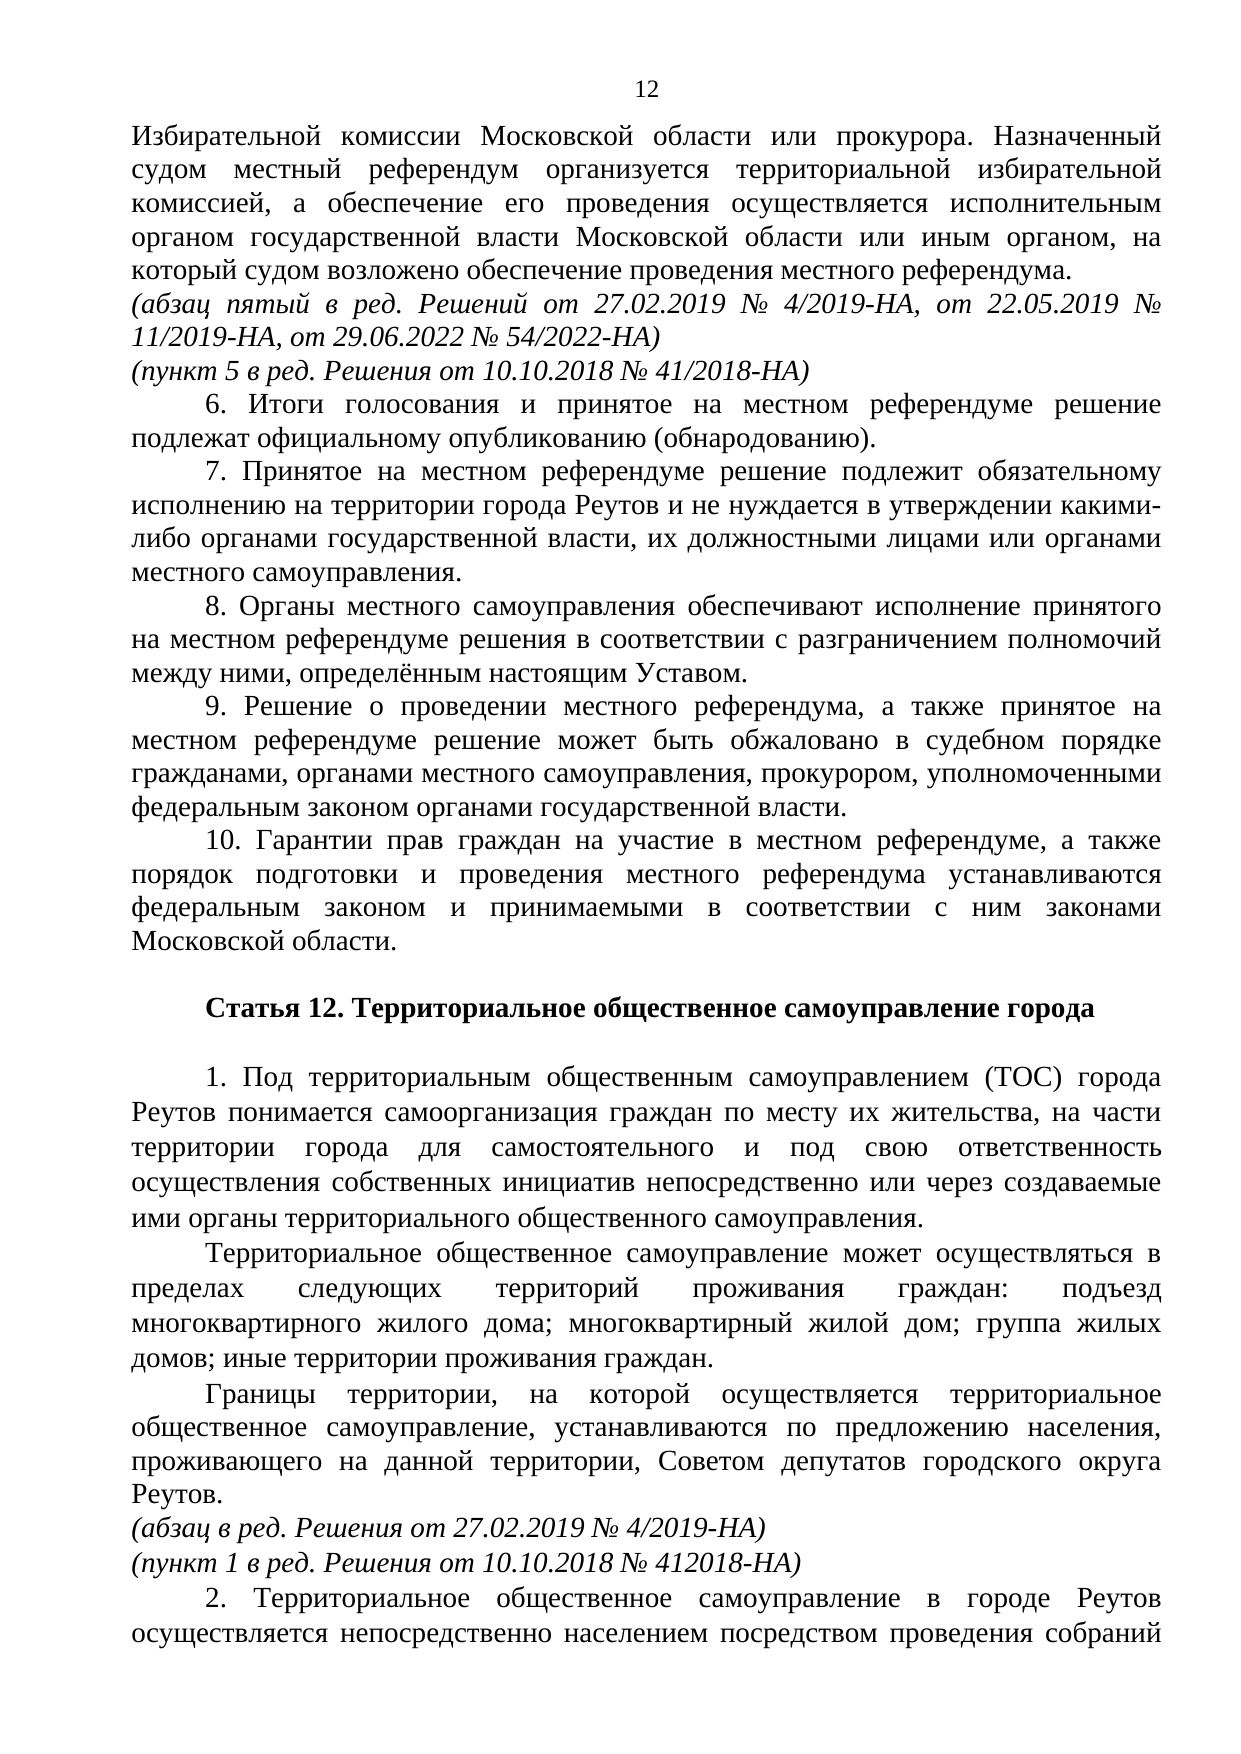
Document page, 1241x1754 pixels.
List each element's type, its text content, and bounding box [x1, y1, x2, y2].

text 1. Под территориальным общественным самоуправлением (ТОС) города Реутов понимается самоорганизация граждан по месту их жительства, на части территории города для самостоятельного и под свою ответственность осуществления собственных инициатив непосредственно или через создаваемые ими органы территориального общественного самоуправления. [131, 1059, 1162, 1233]
text (абзац в ред. Решения от 27.02.2019 № 4/2019-НА) [131, 1510, 1162, 1543]
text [131, 118, 1162, 286]
text Границы территории, на которой осуществляется территориальное общественное самоуправление, устанавливаются по предложению населения, проживающего на данной территории, Советом депутатов городского округа Реутов. [131, 1376, 1162, 1510]
text 7. Принятое на местном референдуме решение подлежит обязательному исполнению на территории города Реутов и не нуждается в утверждении какими-либо органами государственной власти, их должностными лицами или органами местного самоуправления. [131, 453, 1162, 588]
text 10. Гарантии прав граждан на участие в местном референдуме, а также порядок подготовки и проведения местного референдума устанавливаются федеральным законом и принимаемыми в соответствии с ним законами Московской области. [131, 822, 1162, 957]
subtitle Статья 12. Территориальное общественное самоуправление города [131, 990, 1162, 1024]
text (пункт 5 в ред. Решения от 10.10.2018 № 41/2018-НА) [131, 353, 1162, 386]
text (абзац пятый в ред. Решений от 27.02.2019 № 4/2019-НА, от 22.05.2019 № 11/2019-НА, от 29.06.2022 № 54/2022-НА) [131, 286, 1162, 353]
text Территориальное общественное самоуправление может осуществляться в пределах следующих территорий проживания граждан: подъезд многоквартирного жилого дома; многоквартирный жилой дом; группа жилых домов; иные территории проживания граждан. [131, 1235, 1162, 1374]
text 6. Итоги голосования и принятое на местном референдуме решение подлежат официальному опубликованию (обнародованию). [131, 386, 1162, 453]
text (пункт 1 в ред. Решения от 10.10.2018 № 412018-НА) [131, 1545, 1162, 1579]
text 9. Решение о проведении местного референдума, а также принятое на местном референдуме решение может быть обжаловано в судебном порядке гражданами, органами местного самоуправления, прокурором, уполномоченными федеральным законом органами государственной власти. [131, 688, 1162, 822]
text 8. Органы местного самоуправления обеспечивают исполнение принятого на местном референдуме решения в соответствии с разграничением полномочий между ними, определённым настоящим Уставом. [131, 588, 1162, 688]
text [131, 1580, 1162, 1649]
